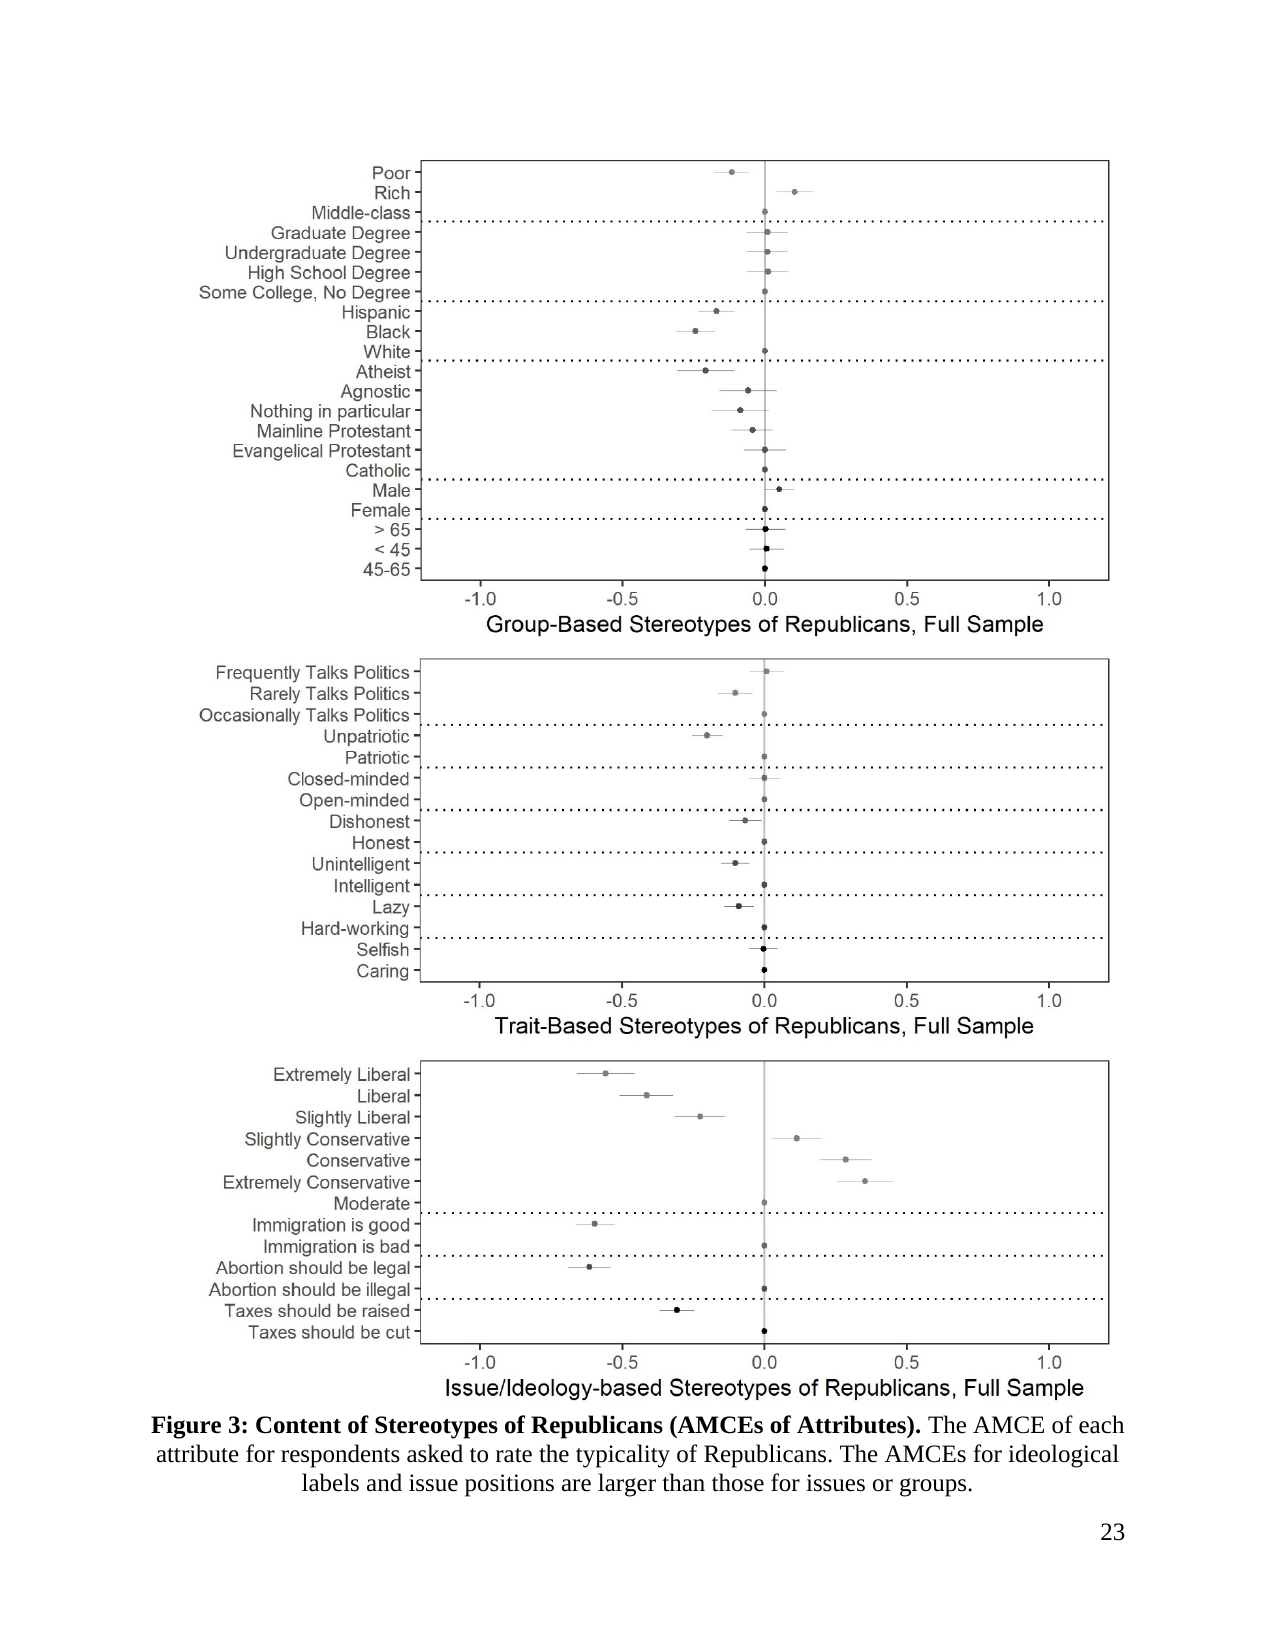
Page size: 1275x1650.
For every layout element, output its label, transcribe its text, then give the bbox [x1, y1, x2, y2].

picture [155, 150, 1120, 1411]
